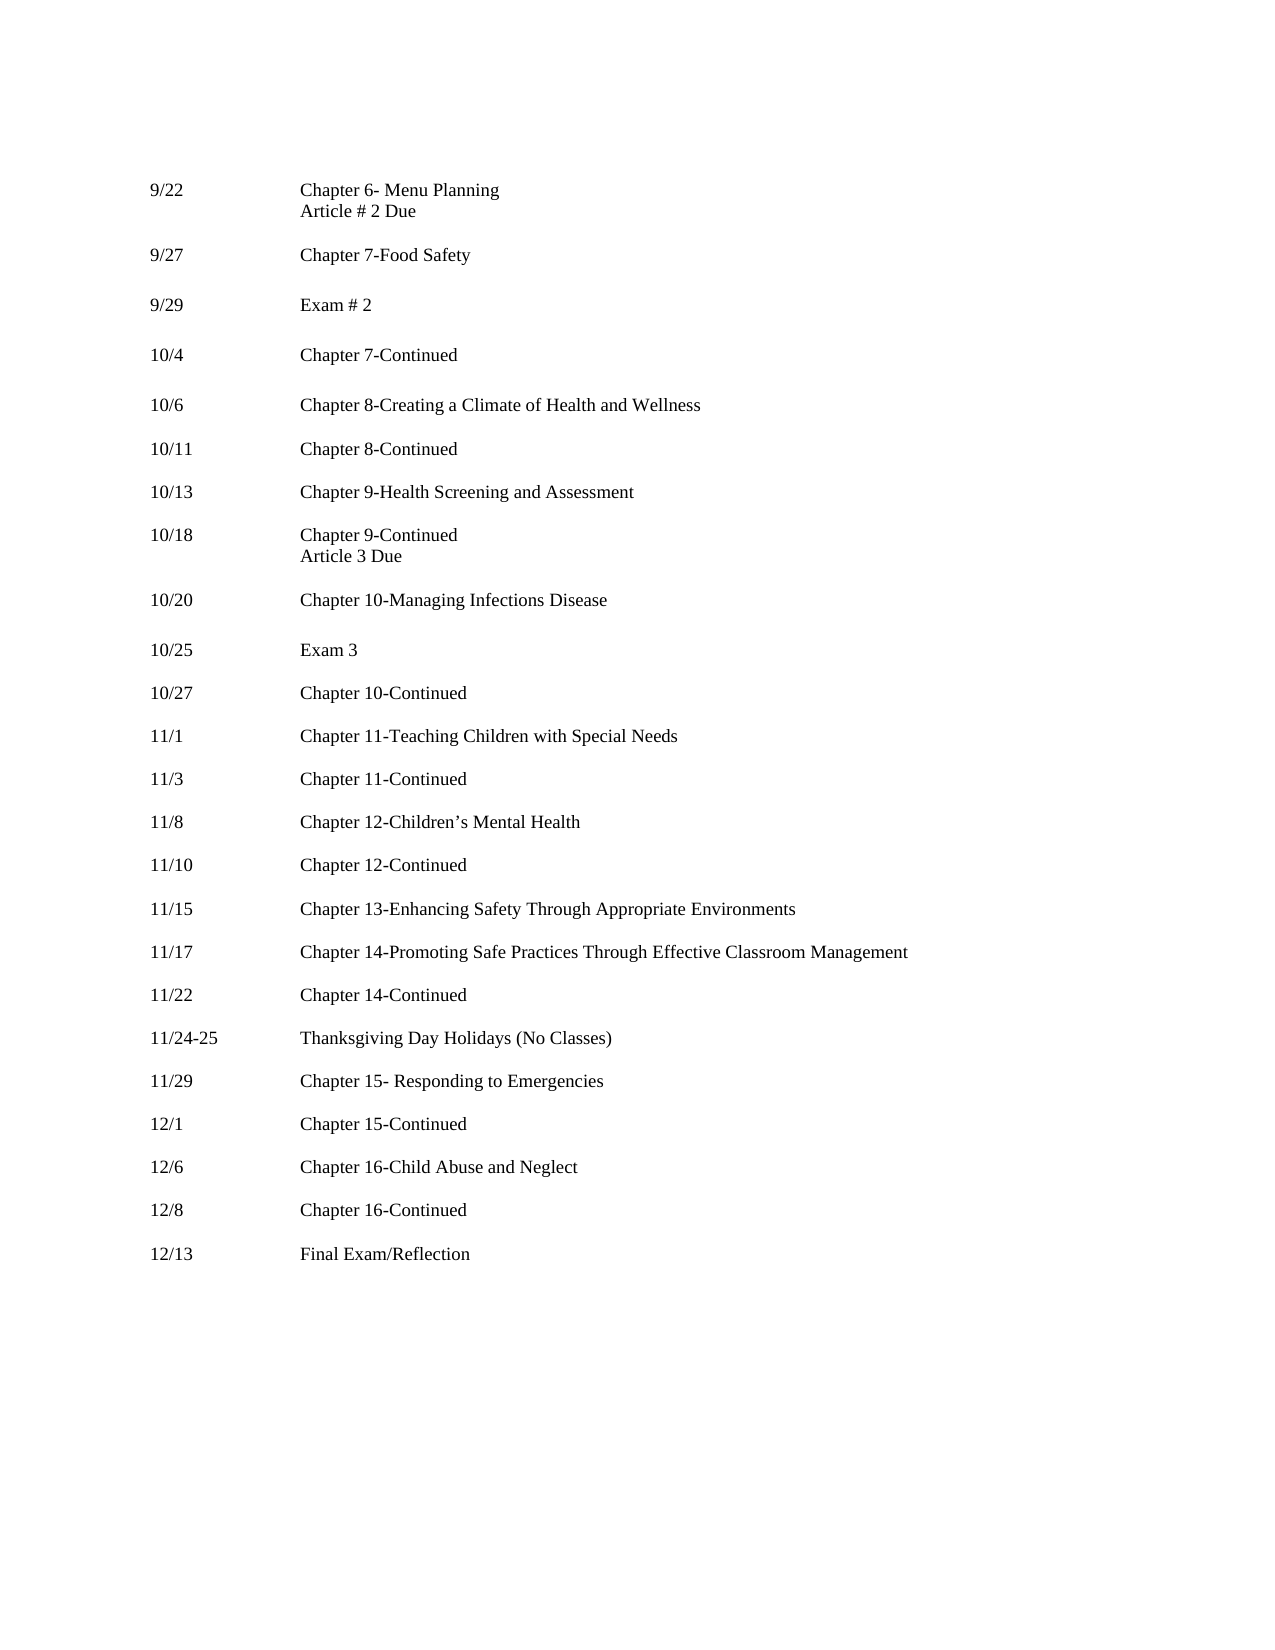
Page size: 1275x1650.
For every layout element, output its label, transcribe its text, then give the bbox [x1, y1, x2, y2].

text 9/29 Exam # 2 [150, 294, 1125, 315]
text 10/20 Chapter 10-Managing Infections Disease [150, 588, 1125, 610]
text 11/3 Chapter 11-Continued [150, 768, 1125, 790]
text 10/4 Chapter 7-Continued [150, 344, 1125, 366]
text 12/1 Chapter 15-Continued [150, 1113, 1125, 1135]
text 10/11 Chapter 8-Continued [150, 437, 1125, 459]
text Article # 2 Due [150, 200, 1125, 222]
text 9/27 Chapter 7-Food Safety [150, 243, 1125, 265]
text 9/22 Chapter 6- Menu Planning [150, 179, 1125, 200]
text 10/6 Chapter 8-Creating a Climate of Health and Wellness [150, 394, 1125, 416]
text 12/13 Final Exam/Reflection [150, 1242, 1125, 1264]
text 12/6 Chapter 16-Child Abuse and Neglect [150, 1156, 1125, 1178]
text 11/17 Chapter 14-Promoting Safe Practices Through Effective Classroom Management [150, 941, 1125, 962]
text 10/18 Chapter 9-Continued [150, 524, 1125, 545]
text 10/13 Chapter 9-Health Screening and Assessment [150, 481, 1125, 502]
text 11/10 Chapter 12-Continued [150, 854, 1125, 876]
text Article 3 Due [150, 545, 1125, 567]
text 10/25 Exam 3 [150, 639, 1125, 660]
text 11/15 Chapter 13-Enhancing Safety Through Appropriate Environments [150, 897, 1125, 919]
text 12/8 Chapter 16-Continued [150, 1199, 1125, 1221]
text 11/1 Chapter 11-Teaching Children with Special Needs [150, 725, 1125, 747]
text 11/22 Chapter 14-Continued [150, 984, 1125, 1005]
text 10/27 Chapter 10-Continued [150, 682, 1125, 703]
text 11/29 Chapter 15- Responding to Emergencies [150, 1070, 1125, 1092]
text 11/8 Chapter 12-Children’s Mental Health [150, 811, 1125, 833]
text 11/24-25 Thanksgiving Day Holidays (No Classes) [150, 1027, 1125, 1048]
